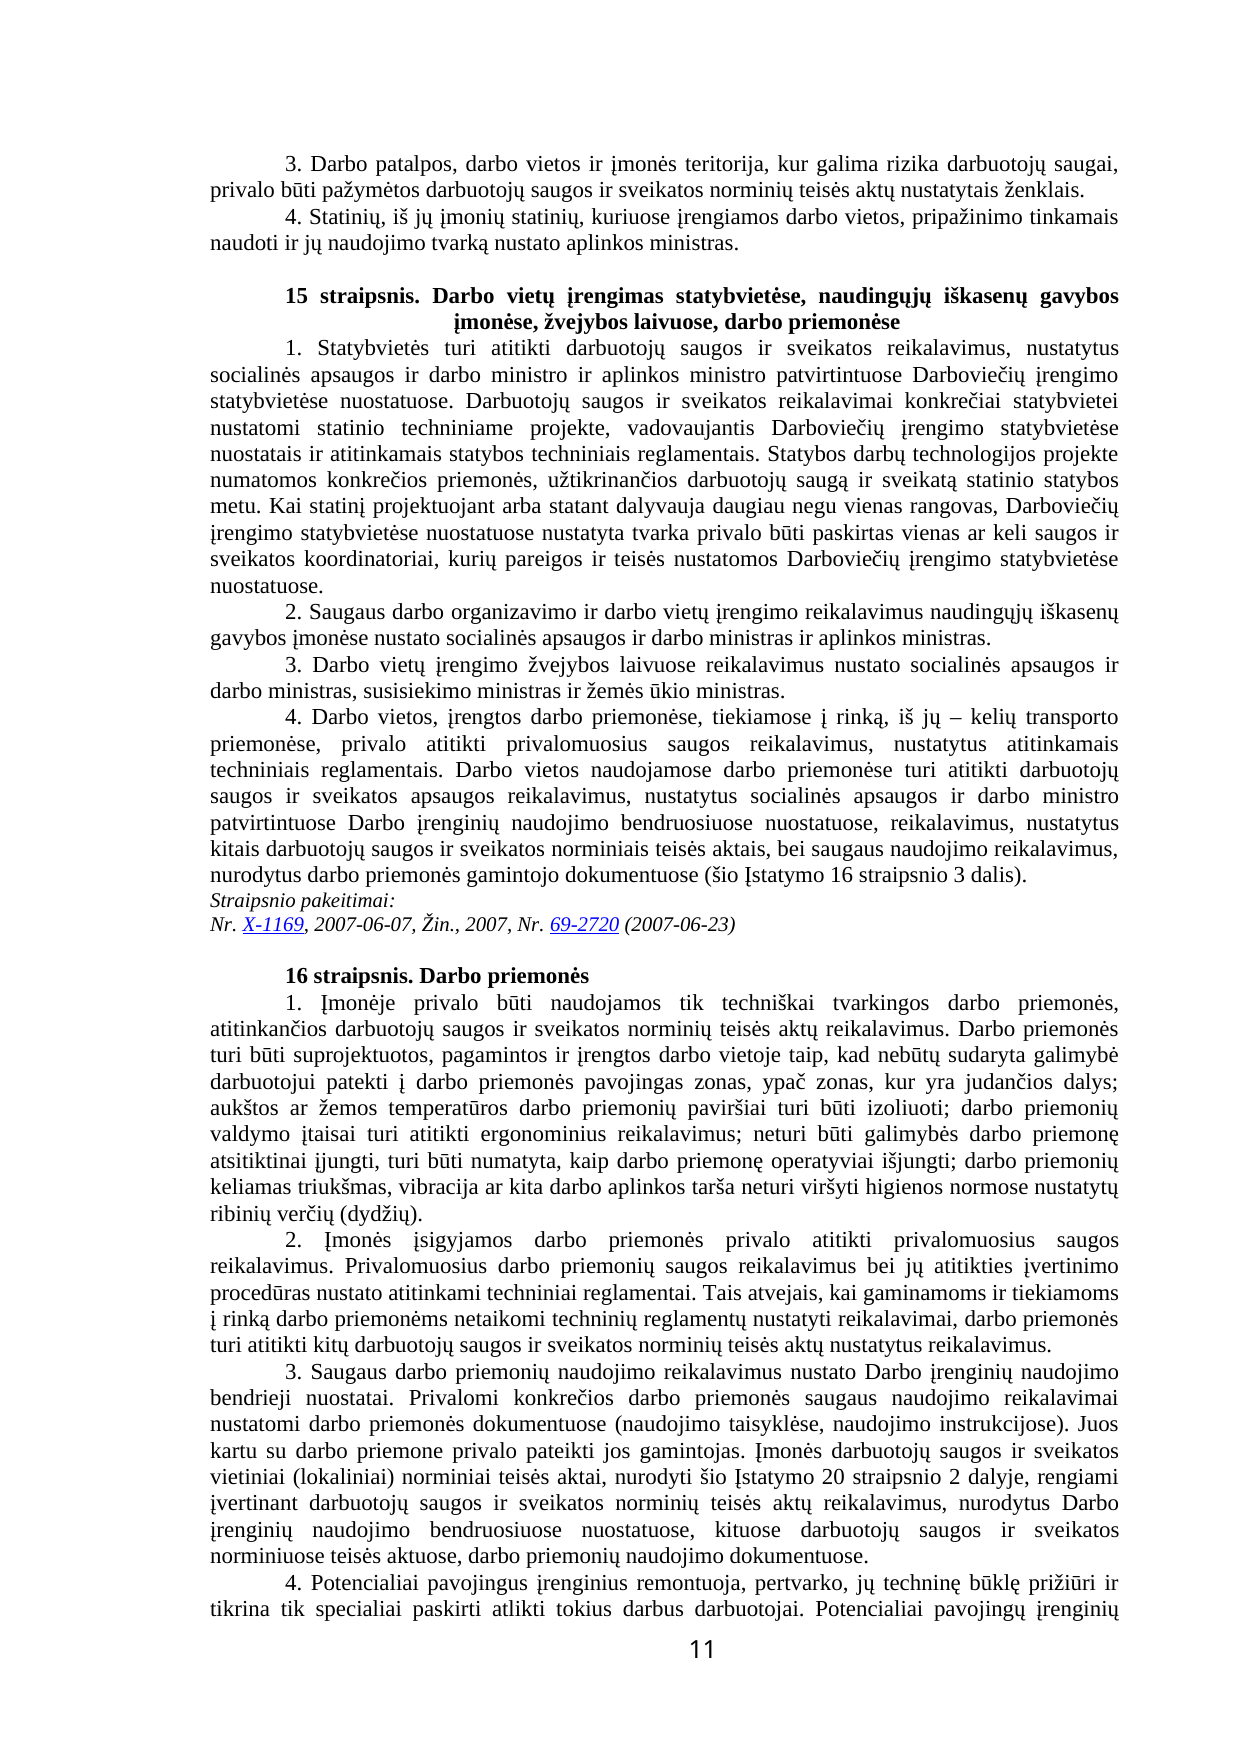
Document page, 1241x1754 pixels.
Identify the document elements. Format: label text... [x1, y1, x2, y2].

text 3. Saugaus darbo priemonių naudojimo reikalavimus nustato Darbo įrenginių naudojimo bendrieji nuostatai. Privalomi konkrečios darbo priemonės saugaus naudojimo reikalavimai nustatomi darbo priemonės dokumentuose (naudojimo taisyklėse, naudojimo instrukcijose). Juos kartu su darbo priemone privalo pateikti jos gamintojas. Įmonės darbuotojų saugos ir sveikatos vietiniai (lokaliniai) norminiai teisės aktai, nurodyti šio Įstatymo 20 straipsnio 2 dalyje, rengiami įvertinant darbuotojų saugos ir sveikatos norminių teisės aktų reikalavimus, nurodytus Darbo įrenginių naudojimo bendruosiuose nuostatuose, kituose darbuotojų saugos ir sveikatos norminiuose teisės aktuose, darbo priemonių naudojimo dokumentuose. [210, 1358, 1120, 1568]
text 4. Statinių, iš jų įmonių statinių, kuriuose įrengiamos darbo vietos, pripažinimo tinkamais naudoti ir jų naudojimo tvarką nustato aplinkos ministras. [210, 203, 1120, 255]
text 1. Statybvietės turi atitikti darbuotojų saugos ir sveikatos reikalavimus, nustatytus socialinės apsaugos ir darbo ministro ir aplinkos ministro patvirtintuose Darboviečių įrengimo statybvietėse nuostatuose. Darbuotojų saugos ir sveikatos reikalavimai konkrečiai statybvietei nustatomi statinio techniniame projekte, vadovaujantis Darboviečių įrengimo statybvietėse nuostatais ir atitinkamais statybos techniniais reglamentais. Statybos darbų technologijos projekte numatomos konkrečios priemonės, užtikrinančios darbuotojų saugą ir sveikatą statinio statybos metu. Kai statinį projektuojant arba statant dalyvauja daugiau negu vienas rangovas, Darboviečių įrengimo statybvietėse nuostatuose nustatyta tvarka privalo būti paskirtas vienas ar keli saugos ir sveikatos koordinatoriai, kurių pareigos ir teisės nustatomos Darboviečių įrengimo statybvietėse nuostatuose. [210, 334, 1120, 598]
text 15 straipsnis. Darbo vietų įrengimas statybvietėse, naudingųjų iškasenų gavybos įmonėse, žvejybos laivuose, darbo priemonėse [285, 282, 1120, 334]
text 2. Saugaus darbo organizavimo ir darbo vietų įrengimo reikalavimus naudingųjų iškasenų gavybos įmonėse nustato socialinės apsaugos ir darbo ministras ir aplinkos ministras. [210, 598, 1120, 651]
text 3. Darbo vietų įrengimo žvejybos laivuose reikalavimus nustato socialinės apsaugos ir darbo ministras, susisiekimo ministras ir žemės ūkio ministras. [210, 651, 1120, 703]
text 2. Įmonės įsigyjamos darbo priemonės privalo atitikti privalomuosius saugos reikalavimus. Privalomuosius darbo priemonių saugos reikalavimus bei jų atitikties įvertinimo procedūras nustato atitinkami techniniai reglamentai. Tais atvejais, kai gaminamoms ir tiekiamoms į rinką darbo priemonėms netaikomi techninių reglamentų nustatyti reikalavimai, darbo priemonės turi atitikti kitų darbuotojų saugos ir sveikatos norminių teisės aktų nustatytus reikalavimus. [210, 1226, 1120, 1358]
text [210, 1568, 1120, 1621]
text Straipsnio pakeitimai: [210, 888, 1120, 912]
text 1. Įmonėje privalo būti naudojamos tik techniškai tvarkingos darbo priemonės, atitinkančios darbuotojų saugos ir sveikatos norminių teisės aktų reikalavimus. Darbo priemonės turi būti suprojektuotos, pagamintos ir įrengtos darbo vietoje taip, kad nebūtų sudaryta galimybė darbuotojui patekti į darbo priemonės pavojingas zonas, ypač zonas, kur yra judančios dalys; aukštos ar žemos temperatūros darbo priemonių paviršiai turi būti izoliuoti; darbo priemonių valdymo įtaisai turi atitikti ergonominius reikalavimus; neturi būti galimybės darbo priemonę atsitiktinai įjungti, turi būti numatyta, kaip darbo priemonę operatyviai išjungti; darbo priemonių keliamas triukšmas, vibracija ar kita darbo aplinkos tarša neturi viršyti higienos normose nustatytų ribinių verčių (dydžių). [210, 989, 1120, 1226]
text Nr. X-1169, 2007-06-07, Žin., 2007, Nr. 69-2720 (2007-06-23) [210, 912, 1120, 936]
text 3. Darbo patalpos, darbo vietos ir įmonės teritorija, kur galima rizika darbuotojų saugai, privalo būti pažymėtos darbuotojų saugos ir sveikatos norminių teisės aktų nustatytais ženklais. [210, 150, 1120, 203]
text 4. Darbo vietos, įrengtos darbo priemonėse, tiekiamose į rinką, iš jų – kelių transporto priemonėse, privalo atitikti privalomuosius saugos reikalavimus, nustatytus atitinkamais techniniais reglamentais. Darbo vietos naudojamose darbo priemonėse turi atitikti darbuotojų saugos ir sveikatos apsaugos reikalavimus, nustatytus socialinės apsaugos ir darbo ministro patvirtintuose Darbo įrenginių naudojimo bendruosiuose nuostatuose, reikalavimus, nustatytus kitais darbuotojų saugos ir sveikatos norminiais teisės aktais, bei saugaus naudojimo reikalavimus, nurodytus darbo priemonės gamintojo dokumentuose (šio Įstatymo 16 straipsnio 3 dalis). [210, 703, 1120, 888]
text 16 straipsnis. Darbo priemonės [210, 962, 1120, 989]
